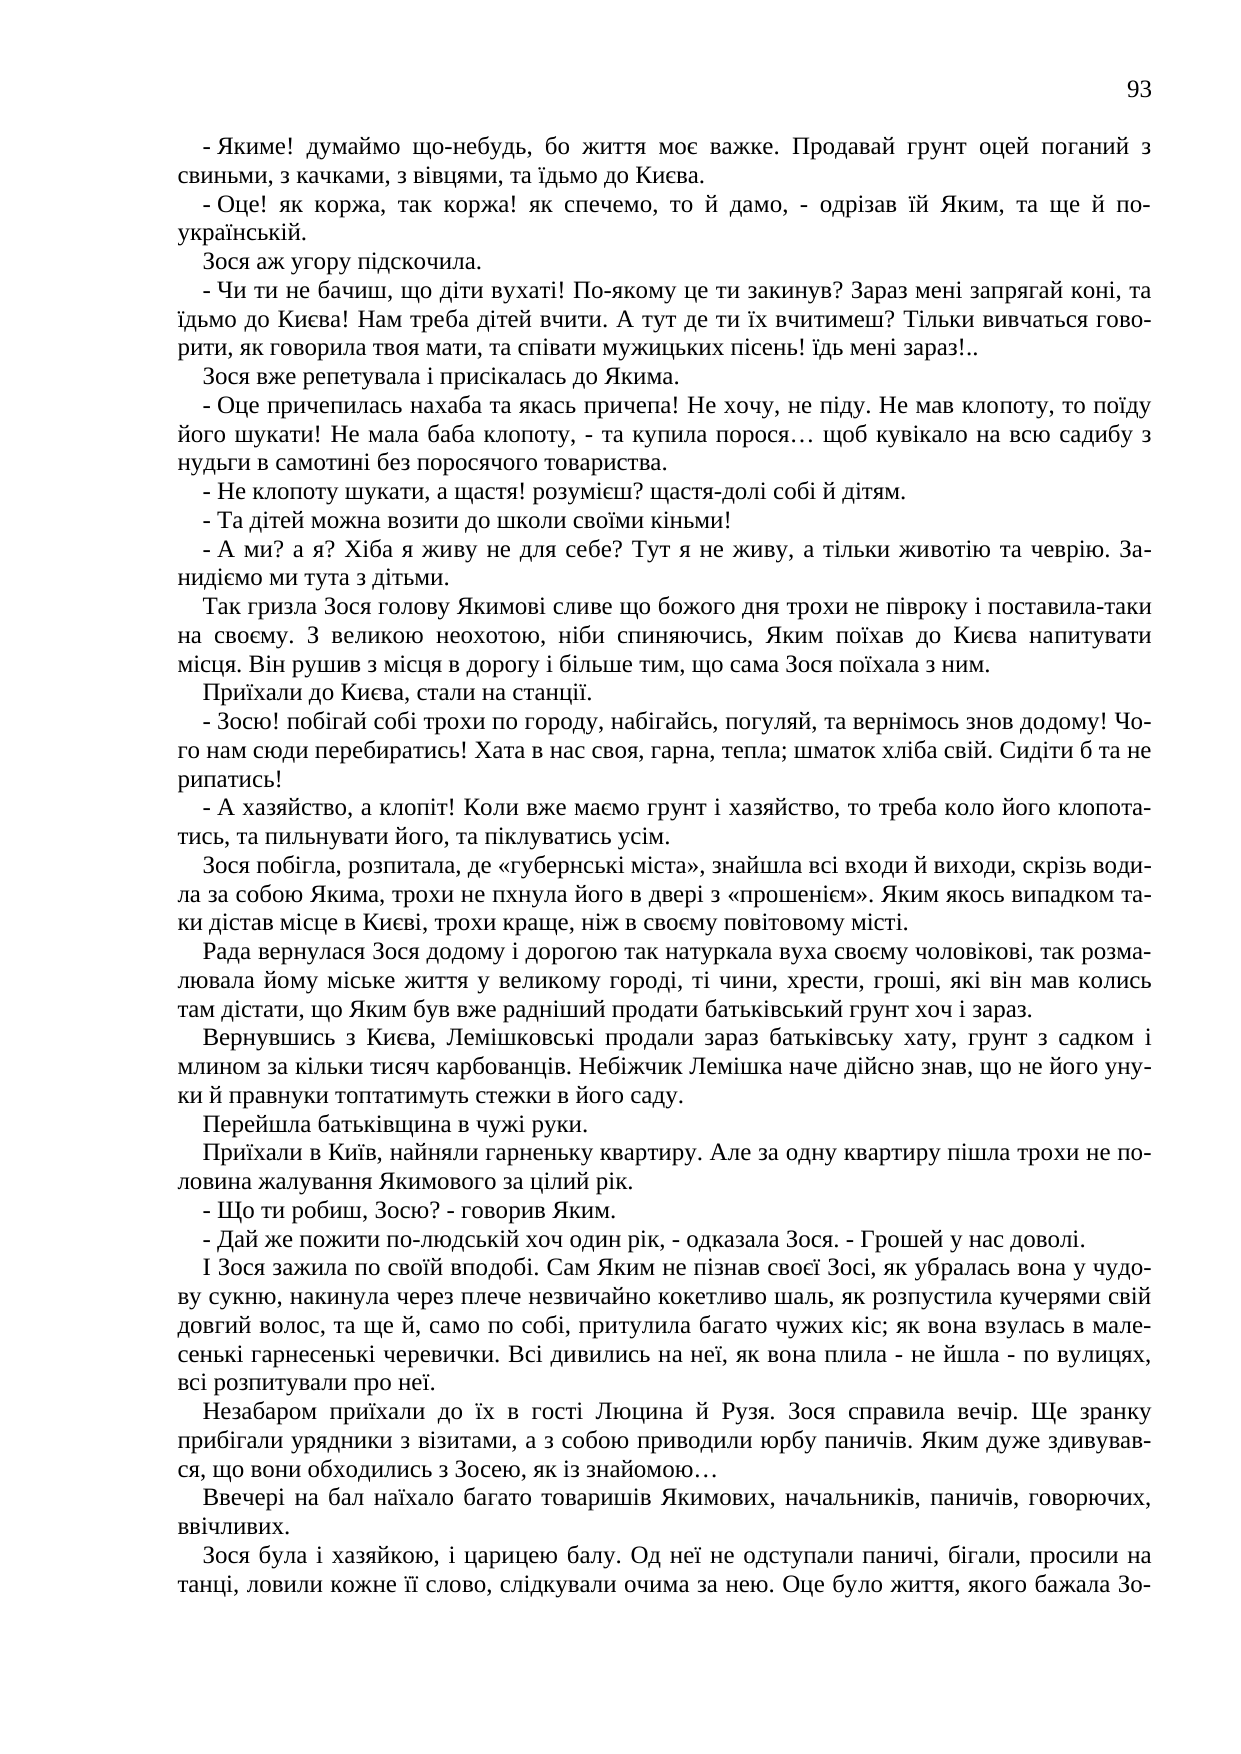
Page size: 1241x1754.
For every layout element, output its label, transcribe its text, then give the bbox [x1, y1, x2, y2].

text Приїхали в Київ, найняли гарненьку квартиру. Але за одну квартиру пішла трохи не половина жалування Якимового за цілий рік. [177, 1137, 1152, 1195]
text - Зосю! побігай собі трохи по городу, набігайсь, погуляй, та вернімось знов додому! Чого нам сюди перебиратись! Хата в нас своя, гарна, тепла; шматок хліба свій. Сидіти б та не рипатись! [177, 706, 1152, 792]
text І Зося зажила по своїй вподобі. Сам Яким не пізнав своєї Зосі, як убралась вона у чудову сукню, накинула через плече незвичайно кокетливо шаль, як розпустила кучерями свій довгий волос, та ще й, само по собі, притулила багато чужих кіс; як вона взулась в малесенькі гарнесенькі черевички. Всі дивились на неї, як вона плила - не йшла - по вулицях, всі розпитували про неї. [177, 1252, 1152, 1396]
text Ввечері на бал наїхало багато товаришів Якимових, начальників, паничів, говорючих, ввічливих. [177, 1482, 1152, 1540]
text Так гризла Зося голову Якимові сливе що божого дня трохи не півроку і поставила-таки на своєму. З великою неохотою, ніби спиняючись, Яким поїхав до Києва напитувати місця. Він рушив з місця в дорогу і більше тим, що сама Зося поїхала з ним. [177, 591, 1152, 677]
text - Якиме! думаймо що-небудь, бо життя моє важке. Продавай грунт оцей поганий з свиньми, з качками, з вівцями, та їдьмо до Києва. [177, 131, 1152, 189]
text - Та дітей можна возити до школи своїми кіньми! [177, 505, 1152, 534]
text Зося побігла, розпитала, де «губернські міста», знайшла всі входи й виходи, скрізь водила за собою Якима, трохи не пхнула його в двері з «прошенієм». Яким якось випадком таки дістав місце в Києві, трохи краще, ніж в своєму повітовому місті. [177, 850, 1152, 936]
text - Не клопоту шукати, а щастя! розумієш? щастя-долі собі й дітям. [177, 476, 1152, 505]
text - Дай же пожити по-людській хоч один рік, - одказала Зося. - Грошей у нас доволі. [177, 1224, 1152, 1252]
text - Оце причепилась нахаба та якась причепа! Не хочу, не піду. Не мав клопоту, то поїду його шукати! Не мала баба клопоту, - та купила порося… щоб кувікало на всю садибу з нудьги в самотині без поросячого товариства. [177, 390, 1152, 476]
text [177, 1540, 1152, 1597]
text Незабаром приїхали до їх в гості Люцина й Рузя. Зося справила вечір. Ще зранку прибігали урядники з візитами, а з собою приводили юрбу паничів. Яким дуже здивувався, що вони обходились з Зосею, як із знайомою… [177, 1396, 1152, 1482]
text Приїхали до Києва, стали на станції. [177, 677, 1152, 706]
text - А хазяйство, а клопіт! Коли вже маємо грунт і хазяйство, то треба коло його клопотатись, та пильнувати його, та піклуватись усім. [177, 792, 1152, 850]
text - Оце! як коржа, так коржа! як спечемо, то й дамо, - одрізав їй Яким, та ще й по-українській. [177, 189, 1152, 246]
text - Чи ти не бачиш, що діти вухаті! По-якому це ти закинув? Зараз мені запрягай коні, та їдьмо до Києва! Нам треба дітей вчити. А тут де ти їх вчитимеш? Тільки вивчаться говорити, як говорила твоя мати, та співати мужицьких пісень! їдь мені зараз!.. [177, 275, 1152, 361]
text - А ми? а я? Хіба я живу не для себе? Тут я не живу, а тільки животію та чеврію. Занидіємо ми тута з дітьми. [177, 534, 1152, 591]
text Зося вже репетувала і присікалась до Якима. [177, 361, 1152, 390]
text - Що ти робиш, Зосю? - говорив Яким. [177, 1195, 1152, 1224]
text Рада вернулася Зося додому і дорогою так натуркала вуха своєму чоловікові, так розмалювала йому міське життя у великому городі, ті чини, хрести, гроші, які він мав колись там дістати, що Яким був вже радніший продати батьківський грунт хоч і зараз. [177, 936, 1152, 1022]
text Зося аж угору підскочила. [177, 246, 1152, 275]
text Вернувшись з Києва, Лемішковські продали зараз батьківську хату, грунт з садком і млином за кільки тисяч карбованців. Небіжчик Лемішка наче дійсно знав, що не його унуки й правнуки топтатимуть стежки в його саду. [177, 1022, 1152, 1109]
text Перейшла батьківщина в чужі руки. [177, 1109, 1152, 1137]
